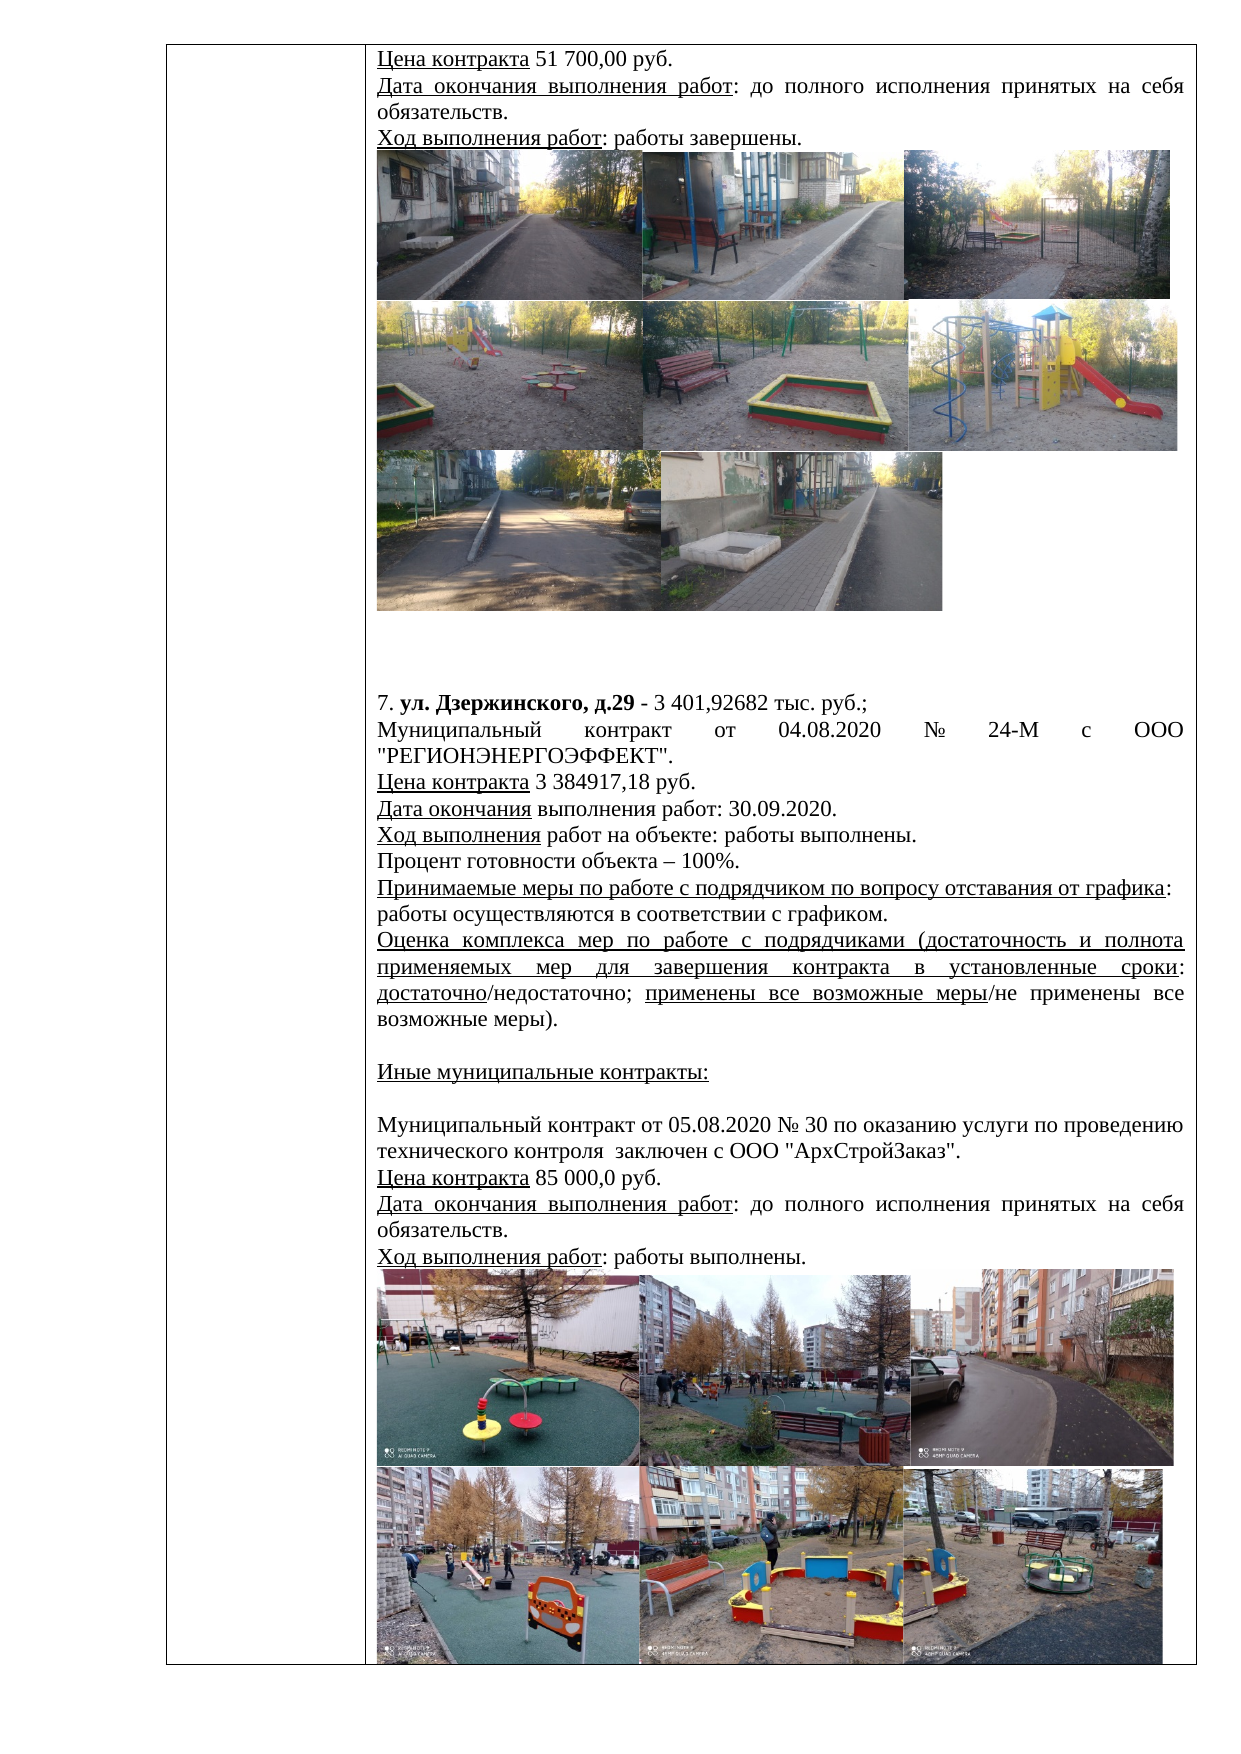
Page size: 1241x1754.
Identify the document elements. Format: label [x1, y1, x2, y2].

picture [376, 150, 1178, 611]
picture [376, 1269, 1174, 1664]
table_cell [366, 45, 1196, 1664]
table_cell [167, 45, 365, 1664]
